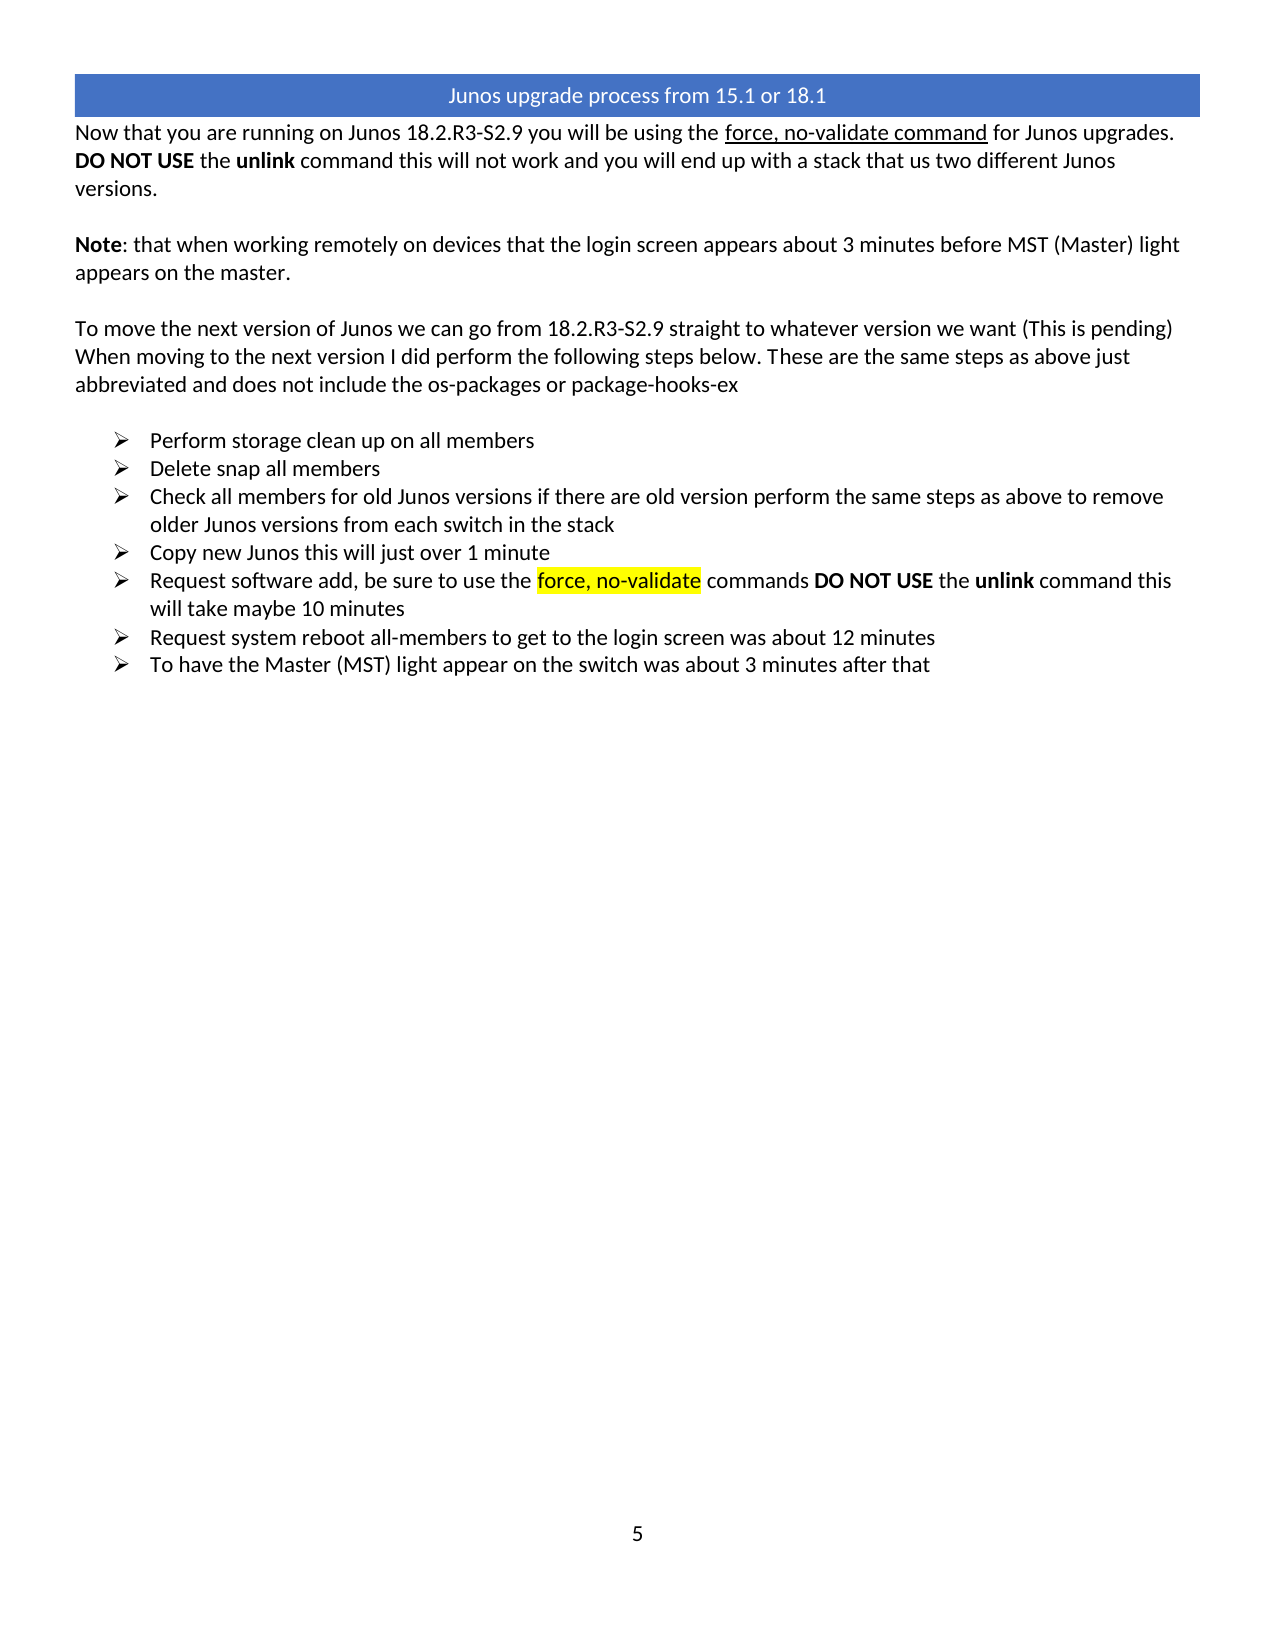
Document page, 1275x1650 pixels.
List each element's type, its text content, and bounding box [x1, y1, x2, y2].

list Delete snap all members [112, 454, 1200, 482]
list To have the Master (MST) light appear on the switch was about 3 minutes after that [112, 651, 1200, 679]
text To move the next version of Junos we can go from 18.2.R3-S2.9 straight to whatever version we want (This is pending) When moving to the next version I did perform the following steps below. These are the same steps as above just abbreviated and does not include the os-packages or package-hooks-ex [75, 314, 1200, 398]
list Check all members for old Junos versions if there are old version perform the same steps as above to remove older Junos versions from each switch in the stack [112, 482, 1200, 538]
text Note: that when working remotely on devices that the login screen appears about 3 minutes before MST (Master) light appears on the master. [75, 230, 1200, 286]
text Now that you are running on Junos 18.2.R3-S2.9 you will be using the force, no-validate command for Junos upgrades. DO NOT USE the unlink command this will not work and you will end up with a stack that us two different Junos versions. [75, 117, 1200, 202]
list Perform storage clean up on all members [112, 426, 1200, 454]
list Request software add, be sure to use the force, no-validate commands DO NOT USE the unlink command this will take maybe 10 minutes [112, 567, 1200, 623]
list Request system reboot all-members to get to the login screen was about 12 minutes [112, 623, 1200, 651]
list Copy new Junos this will just over 1 minute [112, 538, 1200, 567]
